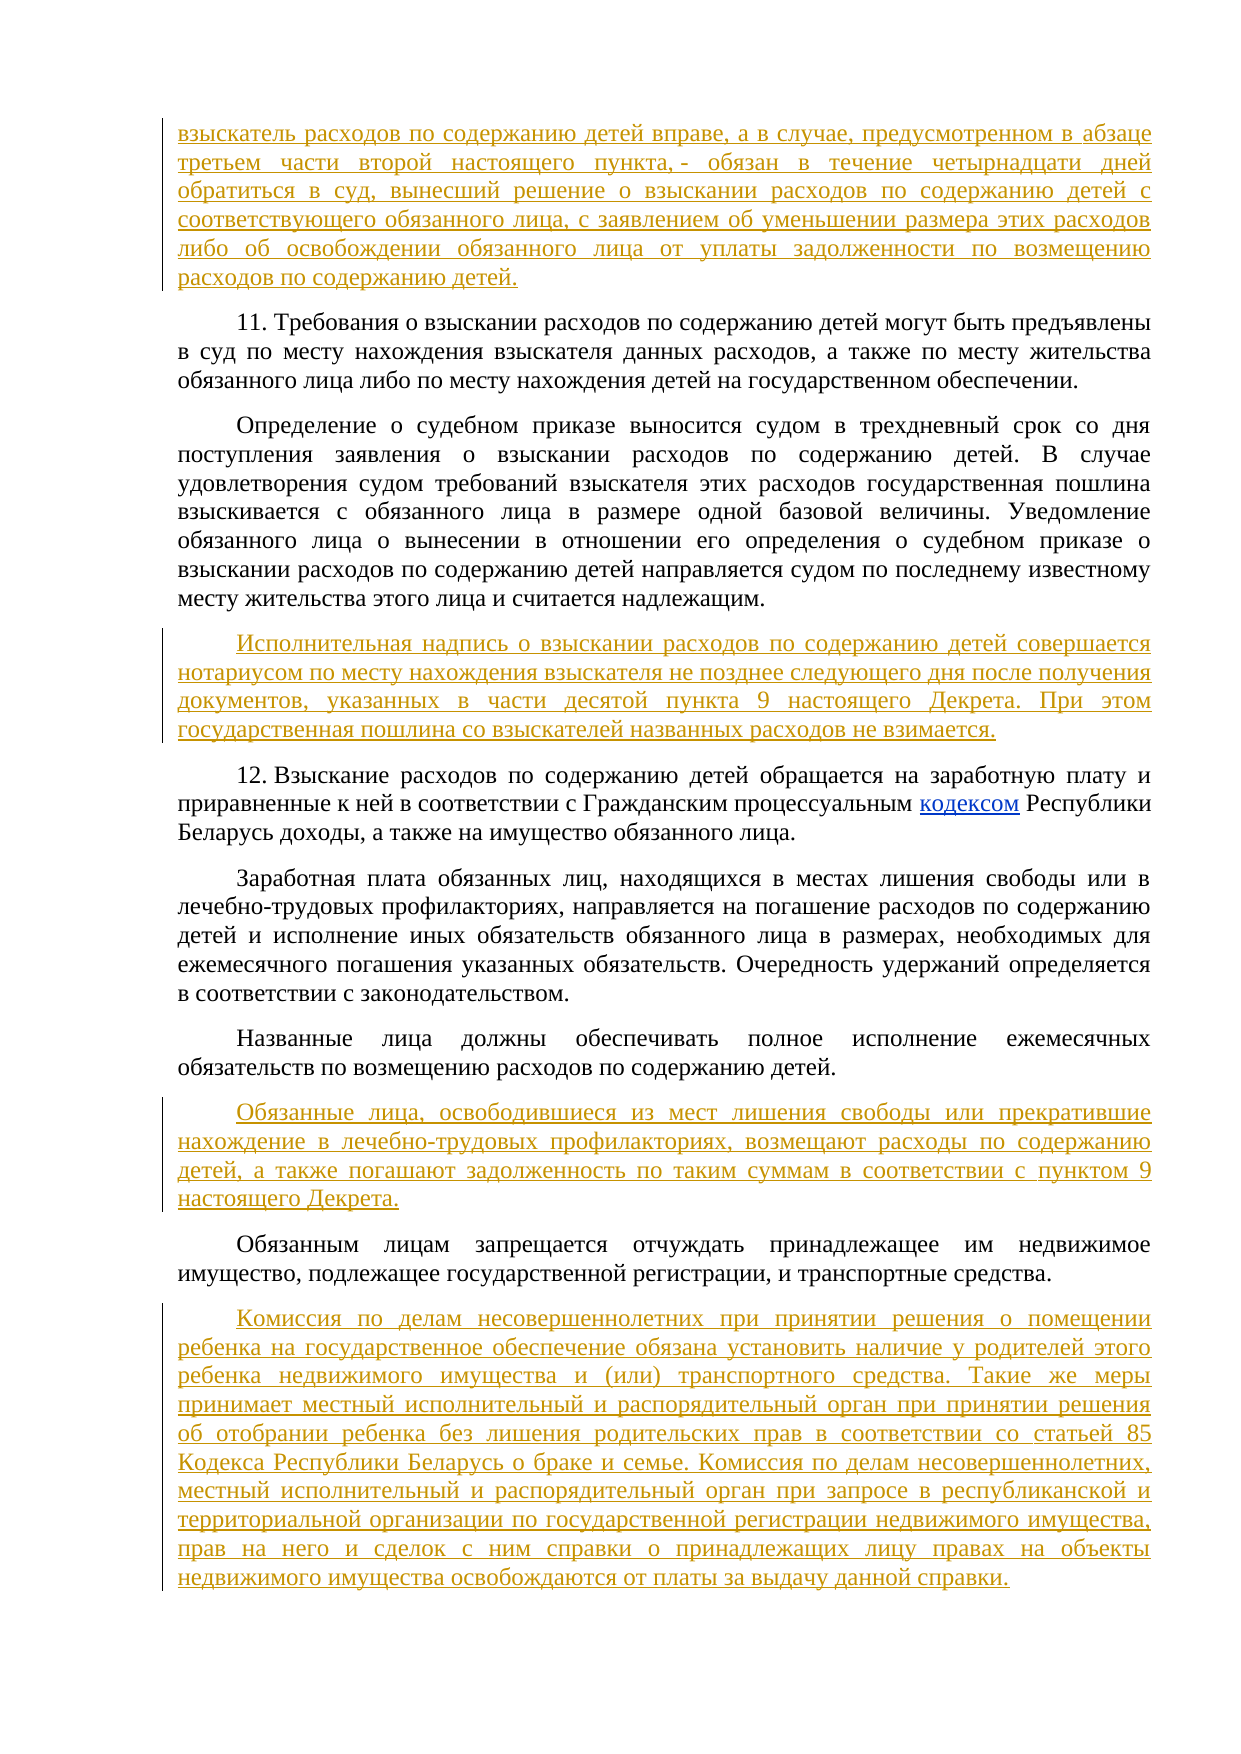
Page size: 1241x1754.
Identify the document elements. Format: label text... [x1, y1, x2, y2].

text 11. Требования о взыскании расходов по содержанию детей могут быть предъявлены в суд по месту нахождения взыскателя данных расходов, а также по месту жительства обязанного лица либо по месту нахождения детей на государственном обеспечении. [177, 307, 1152, 393]
text Определение о судебном приказе выносится судом в трехдневный срок со дня поступления заявления о взыскании расходов по содержанию детей. В случае удовлетворения судом требований взыскателя этих расходов государственная пошлина взыскивается с обязанного лица в размере одной базовой величины. Уведомление обязанного лица о вынесении в отношении его определения о судебном приказе о взыскании расходов по содержанию детей направляется судом по последнему известному месту жительства этого лица и считается надлежащим. [177, 410, 1152, 611]
text Заработная плата обязанных лиц, находящихся в местах лишения свободы или в лечебно-трудовых профилакториях, направляется на погашение расходов по содержанию детей и исполнение иных обязательств обязанного лица в размерах, необходимых для ежемесячного погашения указанных обязательств. Очередность удержаний определяется в соответствии с законодательством. [177, 863, 1152, 1006]
text 12. Взыскание расходов по содержанию детей обращается на заработную плату и приравненные к ней в соответствии с Гражданским процессуальным кодексом Республики Беларусь доходы, а также на имущество обязанного лица. [177, 760, 1152, 846]
text Обязанным лицам запрещается отчуждать принадлежащее им недвижимое имущество, подлежащее государственной регистрации, и транспортные средства. [177, 1229, 1152, 1286]
text Названные лица должны обеспечивать полное исполнение ежемесячных обязательств по возмещению расходов по содержанию детей. [177, 1023, 1152, 1081]
